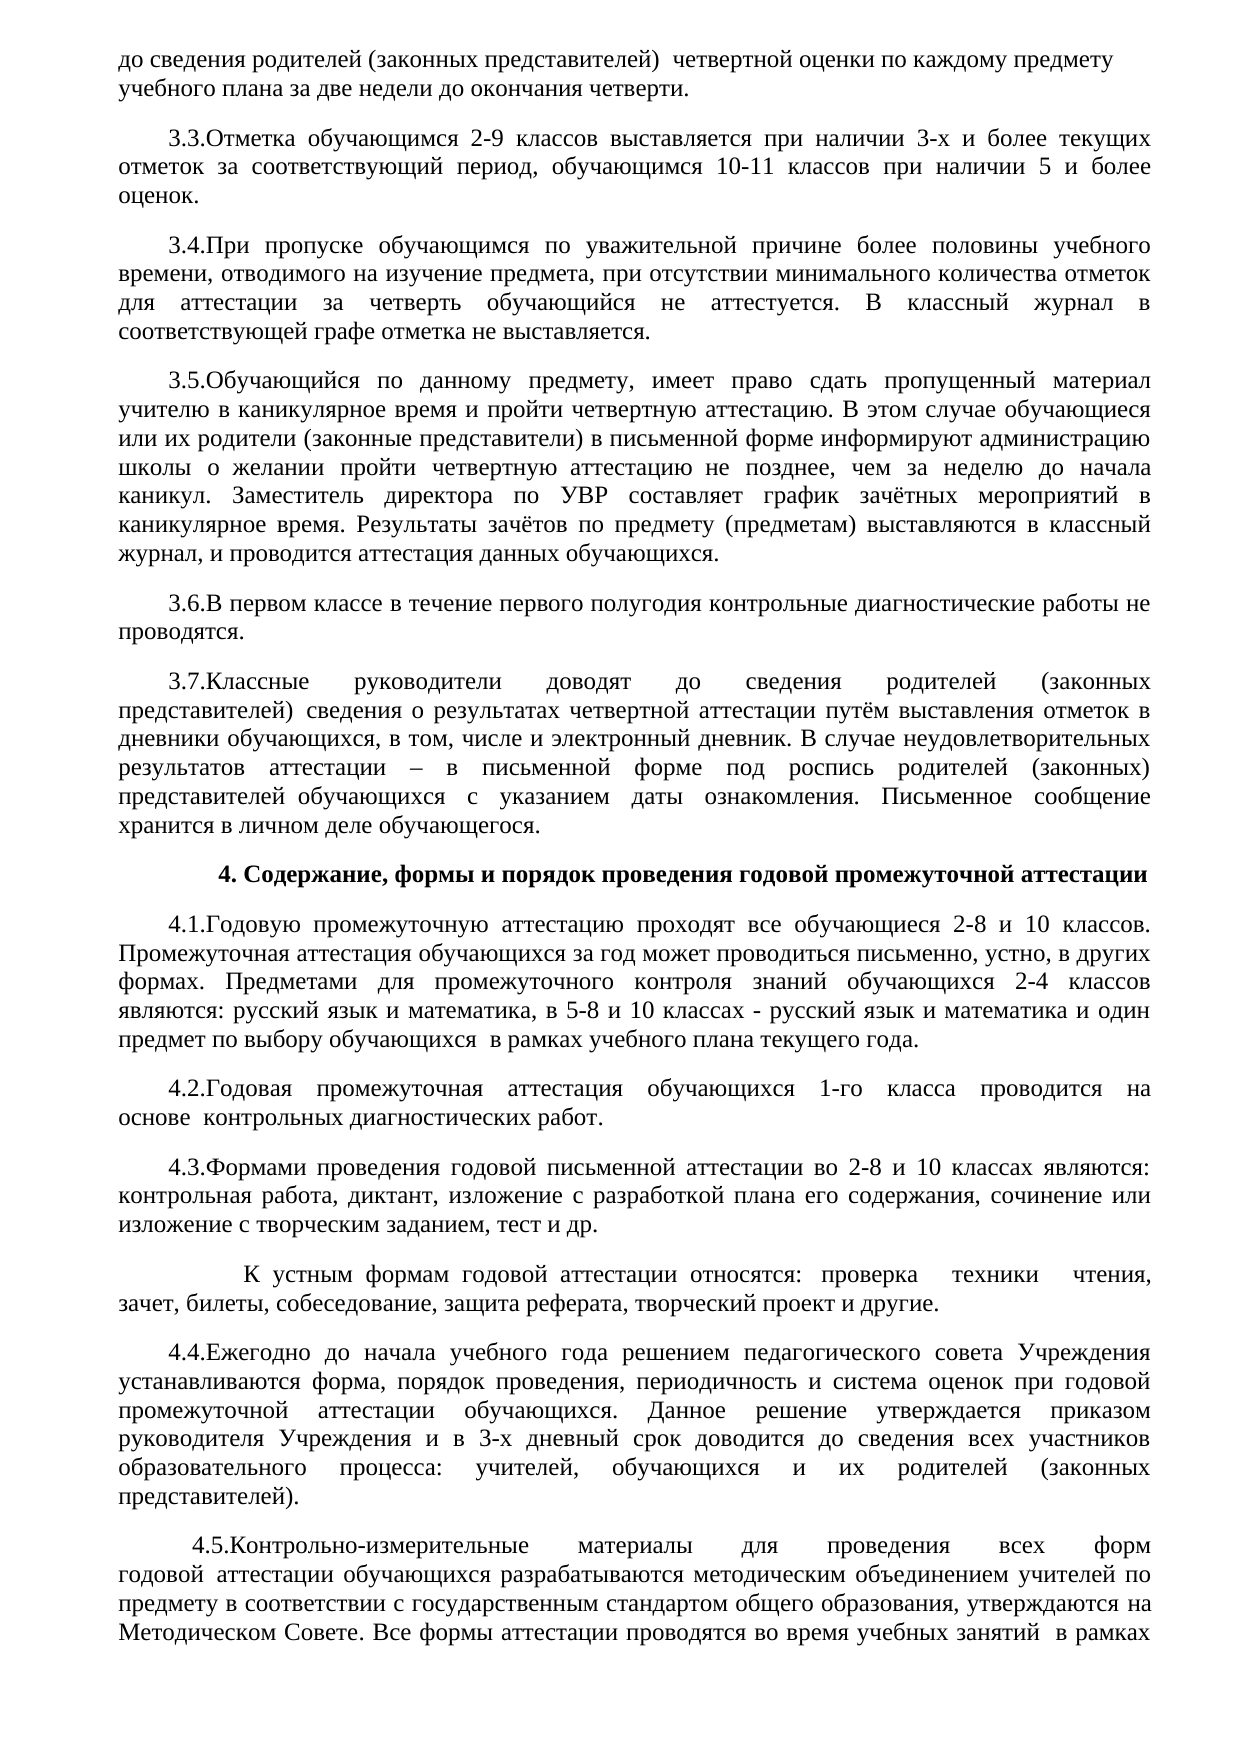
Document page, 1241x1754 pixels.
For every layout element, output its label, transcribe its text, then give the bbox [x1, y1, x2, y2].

text 4.2.Годовая промежуточная аттестация обучающихся 1-го класса проводится на основе контрольных диагностических работ. [118, 1073, 1152, 1131]
text 3.7.Классные руководители доводят до сведения родителей (законных представителей) сведения о результатах четвертной аттестации путём выставления отметок в дневники обучающихся, в том, числе и электронный дневник. В случае неудовлетворительных результатов аттестации – в письменной форме под роспись родителей (законных) представителей обучающихся с указанием даты ознакомления. Письменное сообщение хранится в личном деле обучающегося. [118, 666, 1152, 838]
text 3.6.В первом классе в течение первого полугодия контрольные диагностические работы не проводятся. [118, 588, 1152, 645]
text 3.4.При пропуске обучающимся по уважительной причине более половины учебного времени, отводимого на изучение предмета, при отсутствии минимального количества отметок для аттестации за четверть обучающийся не аттестуется. В классный журнал в соответствующей графе отметка не выставляется. [118, 230, 1152, 345]
text 4. Содержание, формы и порядок проведения годовой промежуточной аттестации [118, 859, 1152, 888]
text 4.1.Годовую промежуточную аттестацию проходят все обучающиеся 2-8 и 10 классов. Промежуточная аттестация обучающихся за год может проводиться письменно, устно, в других формах. Предметами для промежуточного контроля знаний обучающихся 2-4 классов являются: русский язык и математика, в 5-8 и 10 классах - русский язык и математика и один предмет по выбору обучающихся в рамках учебного плана текущего года. [118, 909, 1152, 1053]
text 3.3.Отметка обучающимся 2-9 классов выставляется при наличии 3-х и более текущих отметок за соответствующий период, обучающимся 10-11 классов при наличии 5 и более оценок. [118, 123, 1152, 209]
text К устным формам годовой аттестации относятся: проверка техники чтения, зачет, билеты, собеседование, защита реферата, творческий проект и другие. [118, 1259, 1152, 1316]
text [118, 1531, 1152, 1646]
text 3.5.Обучающийся по данному предмету, имеет право сдать пропущенный материал учителю в каникулярное время и пройти четвертную аттестацию. В этом случае обучающиеся или их родители (законные представители) в письменной форме информируют администрацию школы о желании пройти четвертную аттестацию не позднее, чем за неделю до начала каникул. Заместитель директора по УВР составляет график зачётных мероприятий в каникулярное время. Результаты зачётов по предмету (предметам) выставляются в классный журнал, и проводится аттестация данных обучающихся. [118, 366, 1152, 567]
text 4.3.Формами проведения годовой письменной аттестации во 2-8 и 10 классах являются: контрольная работа, диктант, изложение с разработкой плана его содержания, сочинение или изложение с творческим заданием, тест и др. [118, 1152, 1152, 1238]
text 4.4.Ежегодно до начала учебного года решением педагогического совета Учреждения устанавливаются форма, порядок проведения, периодичность и система оценок при годовой промежуточной аттестации обучающихся. Данное решение утверждается приказом руководителя Учреждения и в 3-х дневный срок доводится до сведения всех участников образовательного процесса: учителей, обучающихся и их родителей (законных представителей). [118, 1337, 1152, 1510]
